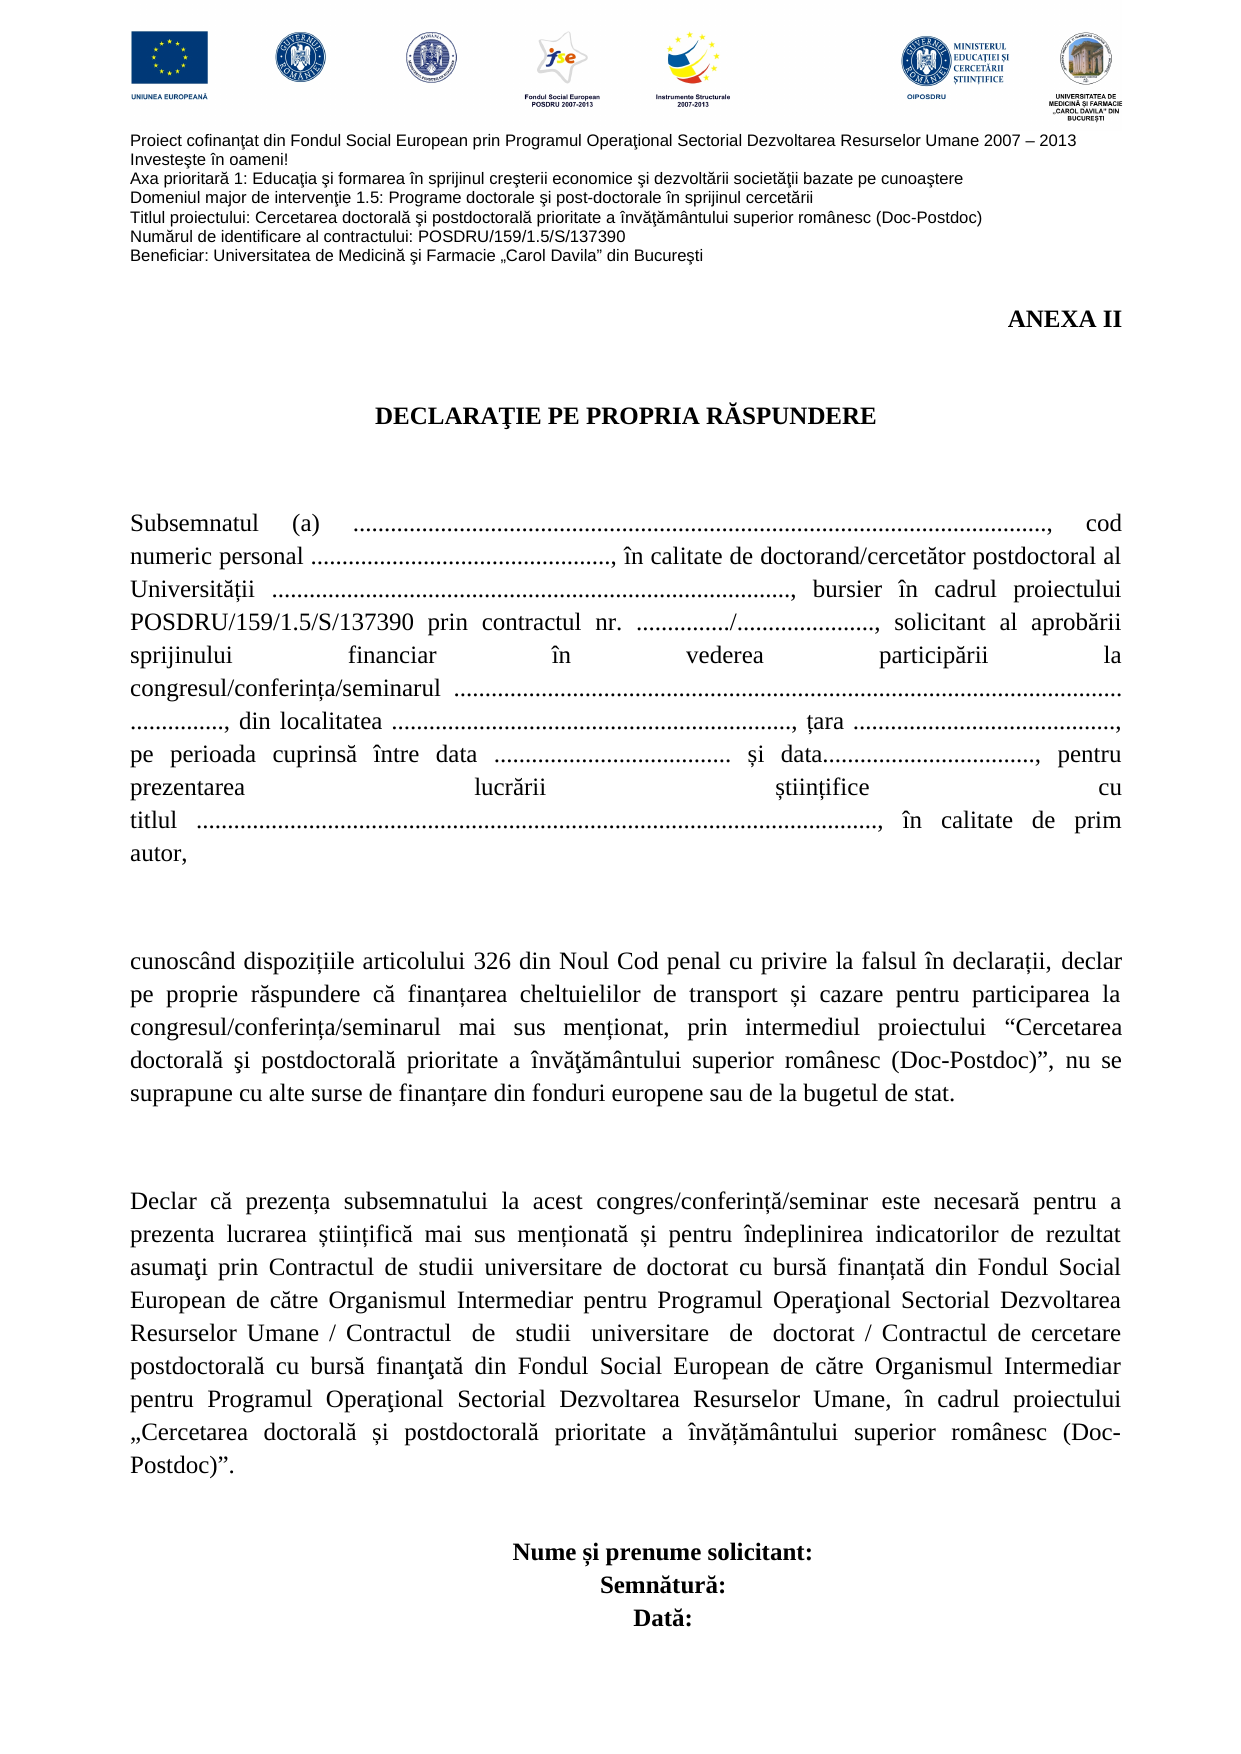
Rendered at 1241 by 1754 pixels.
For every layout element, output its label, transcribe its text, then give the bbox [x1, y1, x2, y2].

text Subsemnatul (a) ..............................................................................................................., cod numeric personal ................................................, în calitate de doctorand/cercetător postdoctoral al Universității ..................................................................................., bursier în cadrul proiectului POSDRU/159/1.5/S/137390 prin contractul nr. .............../......................, solicitant al aprobării sprijinului financiar în vederea participării la congresul/conferința/seminarul .........................................................................................................................., din localitatea ................................................................, țara .........................................., pe perioada cuprinsă între data ...................................... și data.................................., pentru prezentarea lucrării științifice cu titlul ............................................................................................................., în calitate de prim autor, [130, 508, 1122, 867]
text Numărul de identificare al contractului: POSDRU/159/1.5/S/137390 [130, 227, 1122, 246]
text Investeşte în oameni! [130, 150, 1122, 169]
text Nume și prenume solicitant: [130, 1537, 1122, 1566]
text ANEXA II [130, 304, 1122, 333]
text Declar că prezența subsemnatului la acest congres/conferință/seminar este necesară pentru a prezenta lucrarea științifică mai sus menționată și pentru îndeplinirea indicatorilor de rezultat asumaţi prin Contractul de studii universitare de doctorat cu bursă finanțată din Fondul Social European de către Organismul Intermediar pentru Programul Operaţional Sectorial Dezvoltarea Resurselor Umane / Contractul de studii universitare de doctorat / Contractul de cercetare postdoctorală cu bursă finanţată din Fondul Social European de către Organismul Intermediar pentru Programul Operaţional Sectorial Dezvoltarea Resurselor Umane, în cadrul proiectului „Cercetarea doctorală și postdoctorală prioritate a învățământului superior românesc (Doc-Postdoc)”. [130, 1186, 1122, 1479]
text cunoscând dispozițiile articolului 326 din Noul Cod penal cu privire la falsul în declarații, declar pe proprie răspundere că finanțarea cheltuielilor de transport și cazare pentru participarea la congresul/conferința/seminarul mai sus menționat, prin intermediul proiectului “Cercetarea doctorală şi postdoctorală prioritate a învăţământului superior românesc (Doc-Postdoc)”, nu se suprapune cu alte surse de finanțare din fonduri europene sau de la bugetul de stat. [130, 946, 1122, 1107]
text Axa prioritară 1: Educaţia şi formarea în sprijinul creşterii economice şi dezvoltării societăţii bazate pe cunoaştere [130, 169, 1122, 188]
text Titlul proiectului: Cercetarea doctorală şi postdoctorală prioritate a învăţământului superior românesc (Doc-Postdoc) [130, 207, 1122, 227]
text DECLARAŢIE PE PROPRIA RĂSPUNDERE [130, 401, 1122, 430]
picture [129, 0, 1123, 131]
text Dată: [130, 1603, 1122, 1632]
text Semnătură: [130, 1570, 1122, 1599]
text Proiect cofinanţat din Fondul Social European prin Programul Operaţional Sectorial Dezvoltarea Resurselor Umane 2007 – 2013 [130, 131, 1122, 150]
text Domeniul major de intervenţie 1.5: Programe doctorale şi post-doctorale în sprijinul cercetării [130, 188, 1122, 207]
text Beneficiar: Universitatea de Medicină şi Farmacie „Carol Davila” din Bucureşti [130, 246, 1122, 265]
